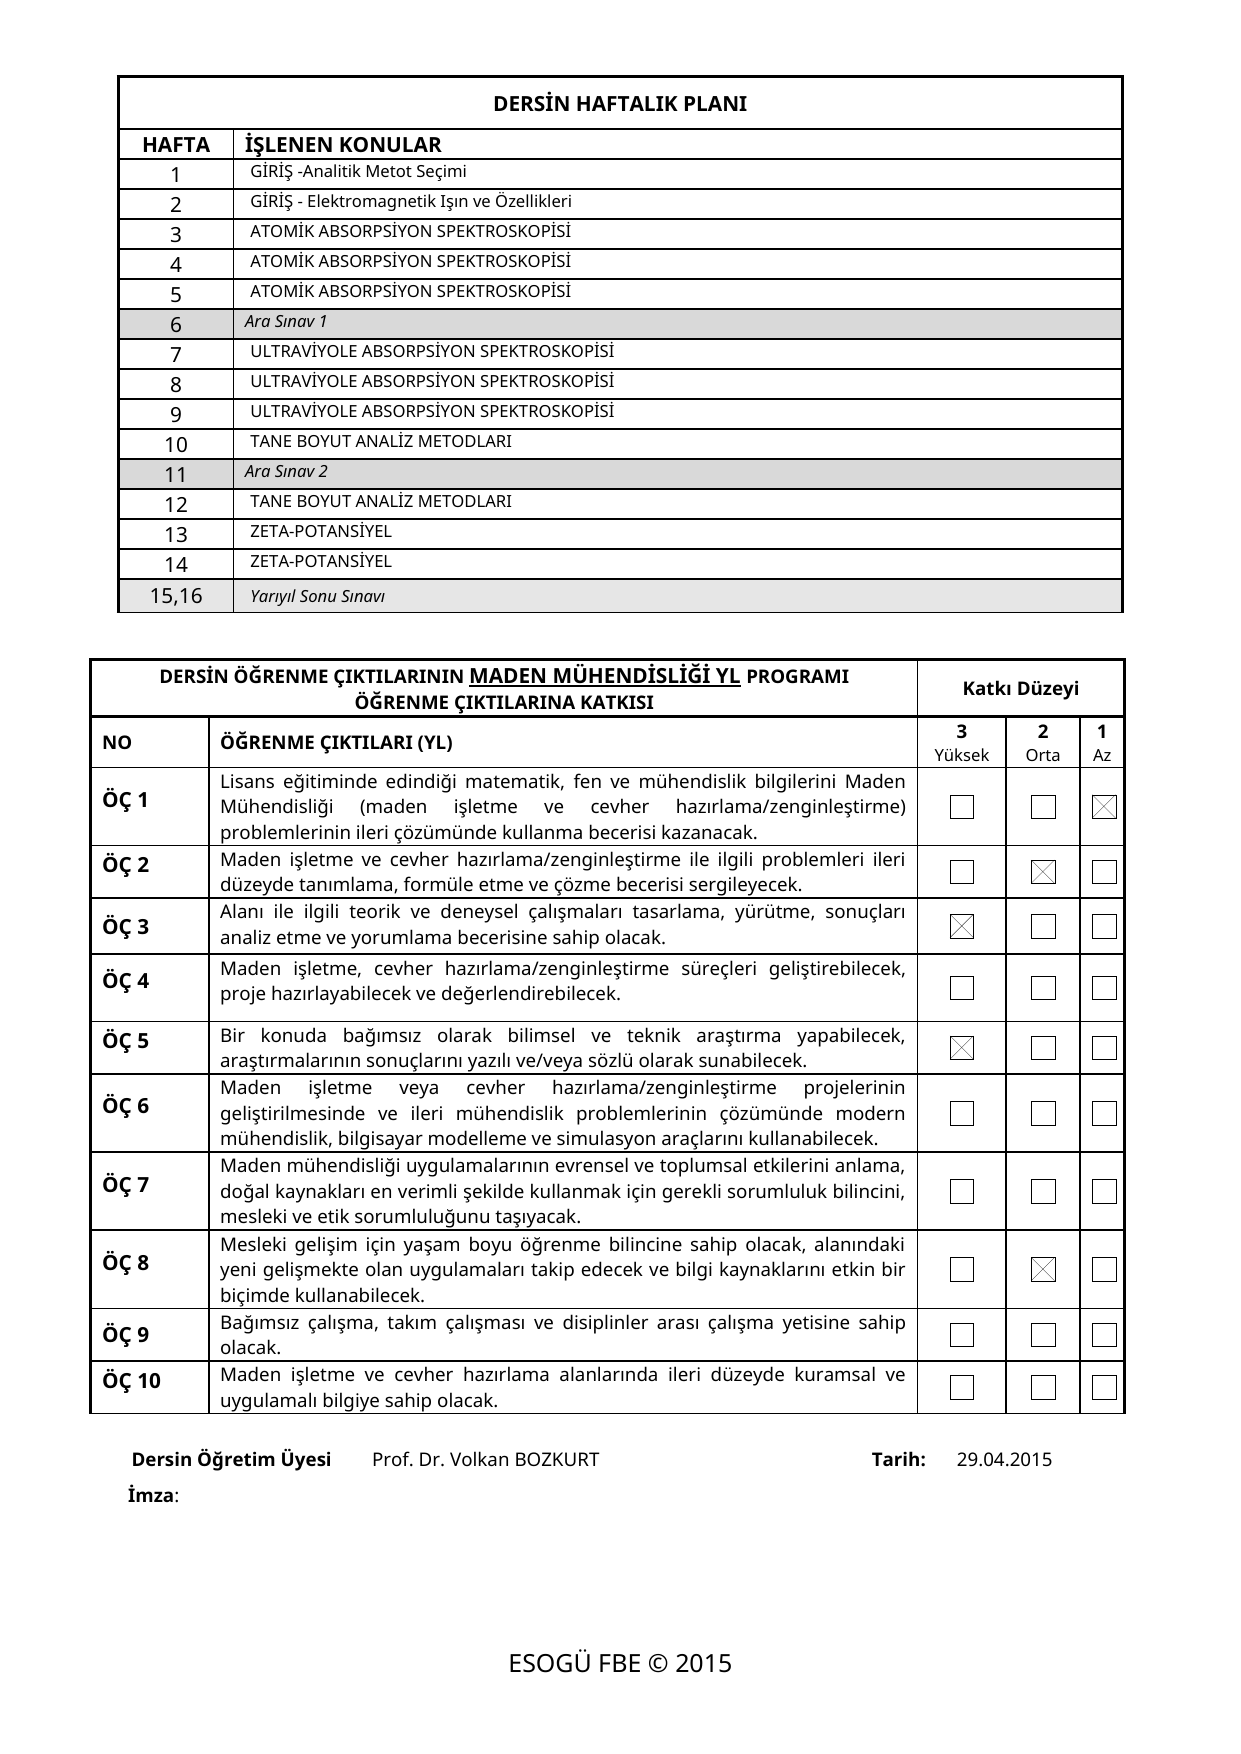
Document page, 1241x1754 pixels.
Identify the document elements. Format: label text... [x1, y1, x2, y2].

table_cell 2 [120, 190, 233, 218]
table_cell [918, 1309, 1005, 1360]
table_cell ULTRAVİYOLE ABSORPSİYON SPEKTROSKOPİSİ [234, 370, 1121, 398]
table_cell 12 [120, 490, 233, 518]
table_cell ÖÇ 2 [92, 846, 208, 897]
table_cell [918, 955, 1005, 1021]
table_cell ÖÇ 10 [92, 1362, 208, 1413]
table_cell [918, 1362, 1005, 1413]
table_cell ÖÇ 5 [92, 1022, 208, 1073]
table_header Prof. Dr. Volkan BOZKURT [356, 1437, 856, 1482]
table_header Dersin Öğretim Üyesi [107, 1437, 356, 1482]
table_cell 10 [120, 430, 233, 458]
table_cell ÖÇ 7 [92, 1153, 208, 1229]
table_cell [1007, 1075, 1079, 1151]
table_cell Yarıyıl Sonu Sınavı [234, 580, 1121, 612]
table_cell [1007, 1022, 1079, 1073]
table_cell [918, 846, 1005, 897]
table_cell [1007, 1153, 1079, 1229]
table_cell Bağımsız çalışma, takım çalışması ve disiplinler arası çalışma yetisine sahip olacak. [210, 1309, 917, 1360]
table_cell ÖÇ 6 [92, 1075, 208, 1151]
table_cell GİRİŞ - Elektromagnetik Işın ve Özellikleri [234, 190, 1121, 218]
table_cell Maden işletme ve cevher hazırlama alanlarında ileri düzeyde kuramsal ve uygulamalı bilgiye sahip olacak. [210, 1362, 917, 1413]
table_cell [918, 1075, 1005, 1151]
table_cell Maden mühendisliği uygulamalarının evrensel ve toplumsal etkilerini anlama, doğal kaynakları en verimli şekilde kullanmak için gerekli sorumluluk bilincini, mesleki ve etik sorumluluğunu taşıyacak. [210, 1153, 917, 1229]
table_cell GİRİŞ -Analitik Metot Seçimi [234, 160, 1121, 188]
table_cell [1081, 899, 1123, 953]
table_cell [1081, 1022, 1123, 1073]
table_cell [1007, 846, 1079, 897]
table_cell Maden işletme veya cevher hazırlama/zenginleştirme projelerinin geliştirilmesinde ve ileri mühendislik problemlerinin çözümünde modern mühendislik, bilgisayar modelleme ve simulasyon araçlarını kullanabilecek. [210, 1075, 917, 1151]
table_cell Mesleki gelişim için yaşam boyu öğrenme bilincine sahip olacak, alanındaki yeni gelişmekte olan uygulamaları takip edecek ve bilgi kaynaklarını etkin bir biçimde kullanabilecek. [210, 1231, 917, 1307]
table_cell [918, 1022, 1005, 1073]
table_header DERSİN HAFTALIK PLANI [120, 78, 1121, 128]
table_cell 8 [120, 370, 233, 398]
table_cell 15,16 [120, 580, 233, 612]
table_cell 3 Yüksek [918, 718, 1005, 767]
table_cell [918, 1231, 1005, 1307]
table_cell [1007, 1309, 1079, 1360]
table_cell 3 [120, 220, 233, 248]
table_cell [1081, 768, 1123, 845]
table_cell 9 [120, 400, 233, 428]
table_cell TANE BOYUT ANALİZ METODLARI [234, 490, 1121, 518]
table_header DERSİN ÖĞRENME ÇIKTILARININ MADEN MÜHENDİSLİĞİ YL PROGRAMI ÖĞRENME ÇIKTILARINA KATKISI [92, 661, 917, 715]
table_cell ULTRAVİYOLE ABSORPSİYON SPEKTROSKOPİSİ [234, 340, 1121, 368]
table_cell [918, 1153, 1005, 1229]
table_cell ZETA-POTANSİYEL [234, 520, 1121, 548]
table_cell [1007, 899, 1079, 953]
table_cell ÖÇ 3 [92, 899, 208, 953]
table_cell 5 [120, 280, 233, 308]
table_cell Maden işletme, cevher hazırlama/zenginleştirme süreçleri geliştirebilecek, proje hazırlayabilecek ve değerlendirebilecek. [210, 955, 917, 1021]
table_cell ATOMİK ABSORPSİYON SPEKTROSKOPİSİ [234, 250, 1121, 278]
table_cell [1007, 1362, 1079, 1413]
table_cell [1081, 1231, 1123, 1307]
table_cell ÖÇ 8 [92, 1231, 208, 1307]
table_cell Lisans eğitiminde edindiği matematik, fen ve mühendislik bilgilerini Maden Mühendisliği (maden işletme ve cevher hazırlama/zenginleştirme) problemlerinin ileri çözümünde kullanma becerisi kazanacak. [210, 768, 917, 845]
table_cell [1081, 1075, 1123, 1151]
table_cell NO [92, 718, 208, 767]
table_cell 11 [120, 460, 233, 488]
table_cell [918, 768, 1005, 845]
table_cell 1 [120, 160, 233, 188]
table_header Katkı Düzeyi [918, 661, 1123, 715]
table_cell [1007, 955, 1079, 1021]
table_cell Bir konuda bağımsız olarak bilimsel ve teknik araştırma yapabilecek, araştırmalarının sonuçlarını yazılı ve/veya sözlü olarak sunabilecek. [210, 1022, 917, 1073]
text İmza: [118, 1482, 1122, 1507]
table_cell 4 [120, 250, 233, 278]
table_cell 6 [120, 310, 233, 338]
table_cell Ara Sınav 1 [234, 310, 1121, 338]
table_cell 7 [120, 340, 233, 368]
table_cell ZETA-POTANSİYEL [234, 550, 1121, 578]
table_cell 13 [120, 520, 233, 548]
table_header 29.04.2015 [941, 1437, 1167, 1482]
table_cell ÖÇ 4 [92, 955, 208, 1021]
table_cell [1081, 846, 1123, 897]
table_cell 14 [120, 550, 233, 578]
table_cell ATOMİK ABSORPSİYON SPEKTROSKOPİSİ [234, 220, 1121, 248]
table_cell [1007, 768, 1079, 845]
table_cell [1081, 1153, 1123, 1229]
table_cell 2 Orta [1007, 718, 1079, 767]
table_header Tarih: [856, 1437, 941, 1482]
table_cell [918, 899, 1005, 953]
table_cell ÖÇ 9 [92, 1309, 208, 1360]
table_cell [1007, 1231, 1079, 1307]
table_cell 1 Az [1081, 718, 1123, 767]
table_cell İŞLENEN KONULAR [234, 130, 1121, 158]
table_cell ÖĞRENME ÇIKTILARI (YL) [210, 718, 917, 767]
table_cell Maden işletme ve cevher hazırlama/zenginleştirme ile ilgili problemleri ileri düzeyde tanımlama, formüle etme ve çözme becerisi sergileyecek. [210, 846, 917, 897]
table_cell Ara Sınav 2 [234, 460, 1121, 488]
table_cell HAFTA [120, 130, 233, 158]
table_cell Alanı ile ilgili teorik ve deneysel çalışmaları tasarlama, yürütme, sonuçları analiz etme ve yorumlama becerisine sahip olacak. [210, 899, 917, 953]
table_cell ATOMİK ABSORPSİYON SPEKTROSKOPİSİ [234, 280, 1121, 308]
table_cell [1081, 955, 1123, 1021]
table_cell [1081, 1309, 1123, 1360]
table_cell ÖÇ 1 [92, 768, 208, 845]
table_cell TANE BOYUT ANALİZ METODLARI [234, 430, 1121, 458]
table_cell [1081, 1362, 1123, 1413]
table_cell ULTRAVİYOLE ABSORPSİYON SPEKTROSKOPİSİ [234, 400, 1121, 428]
